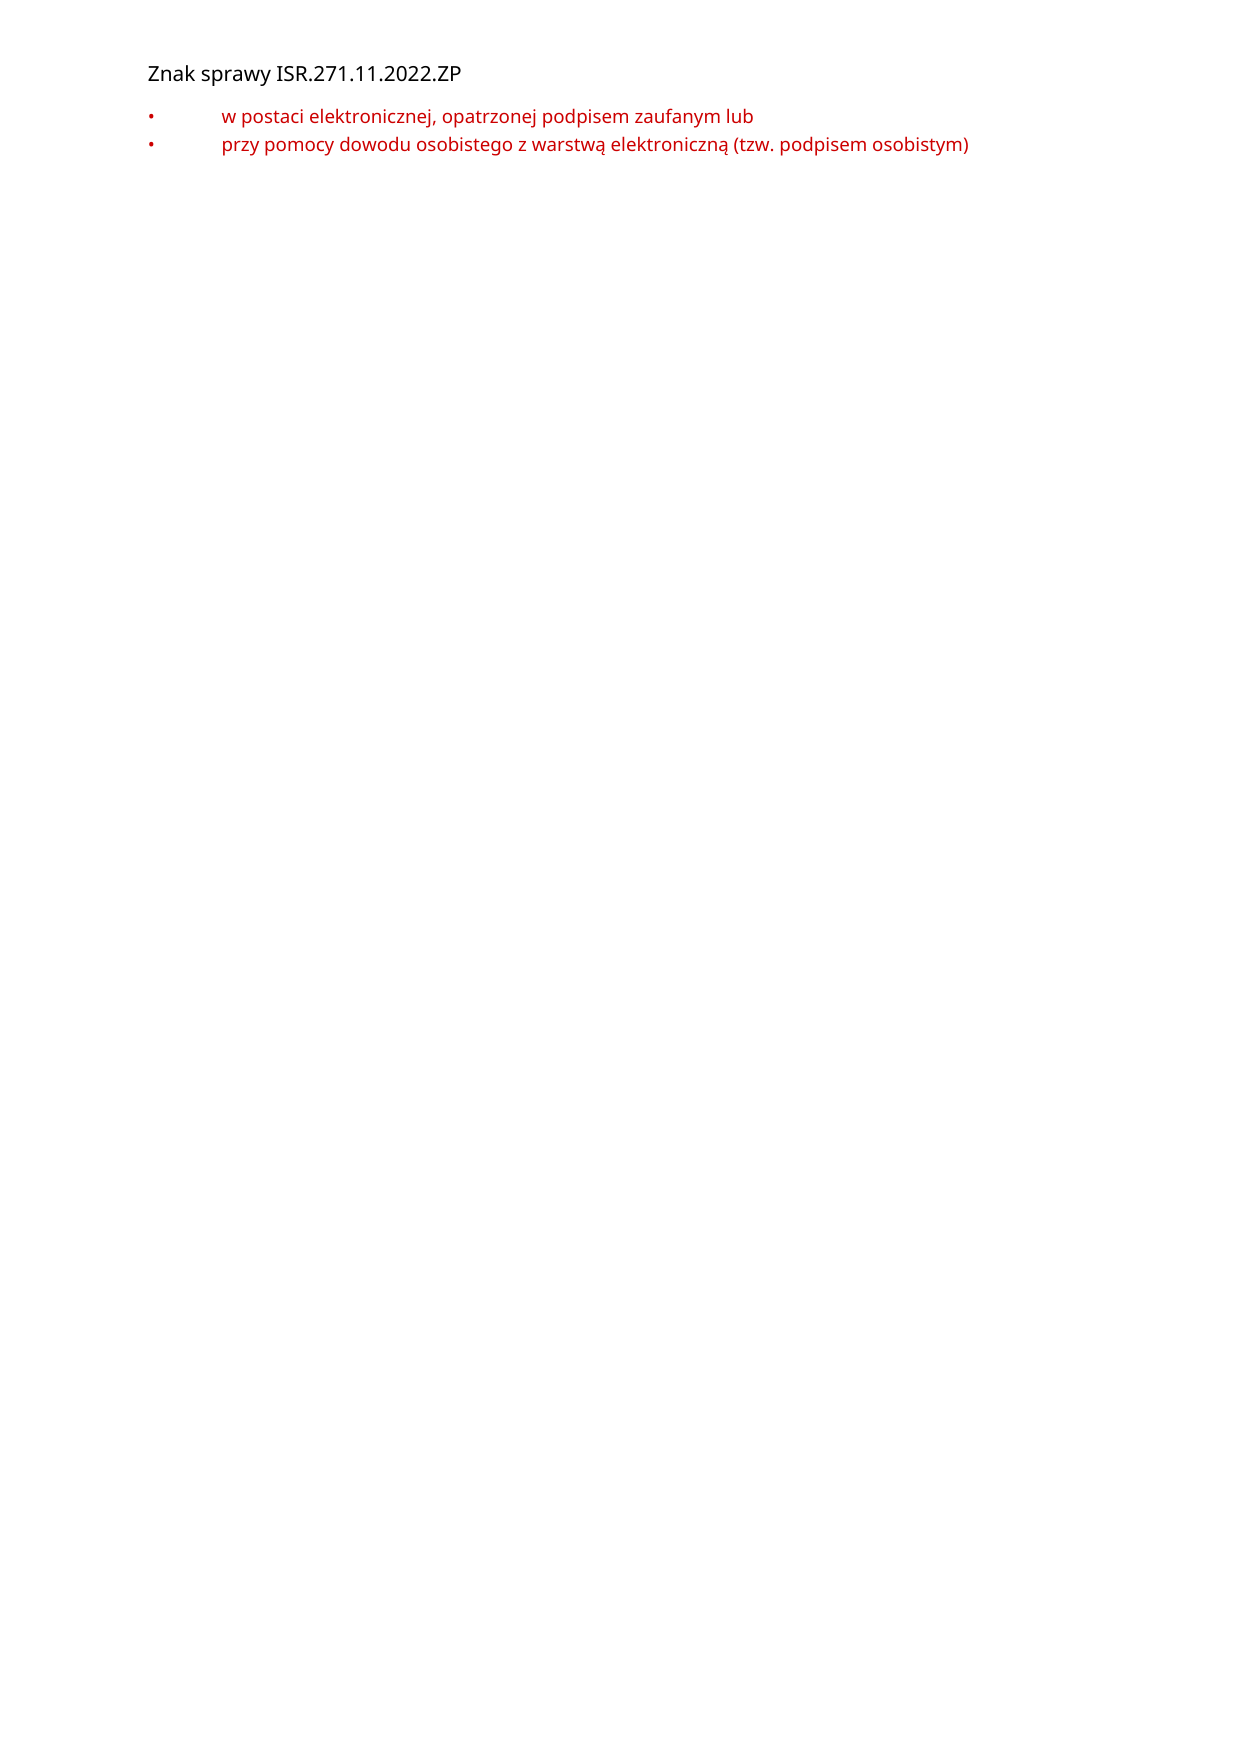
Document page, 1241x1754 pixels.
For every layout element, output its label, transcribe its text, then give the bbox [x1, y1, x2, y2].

text • w postaci elektronicznej, opatrzonej podpisem zaufanym lub [148, 103, 1093, 129]
text • przy pomocy dowodu osobistego z warstwą elektroniczną (tzw. podpisem osobistym) [148, 131, 1093, 157]
